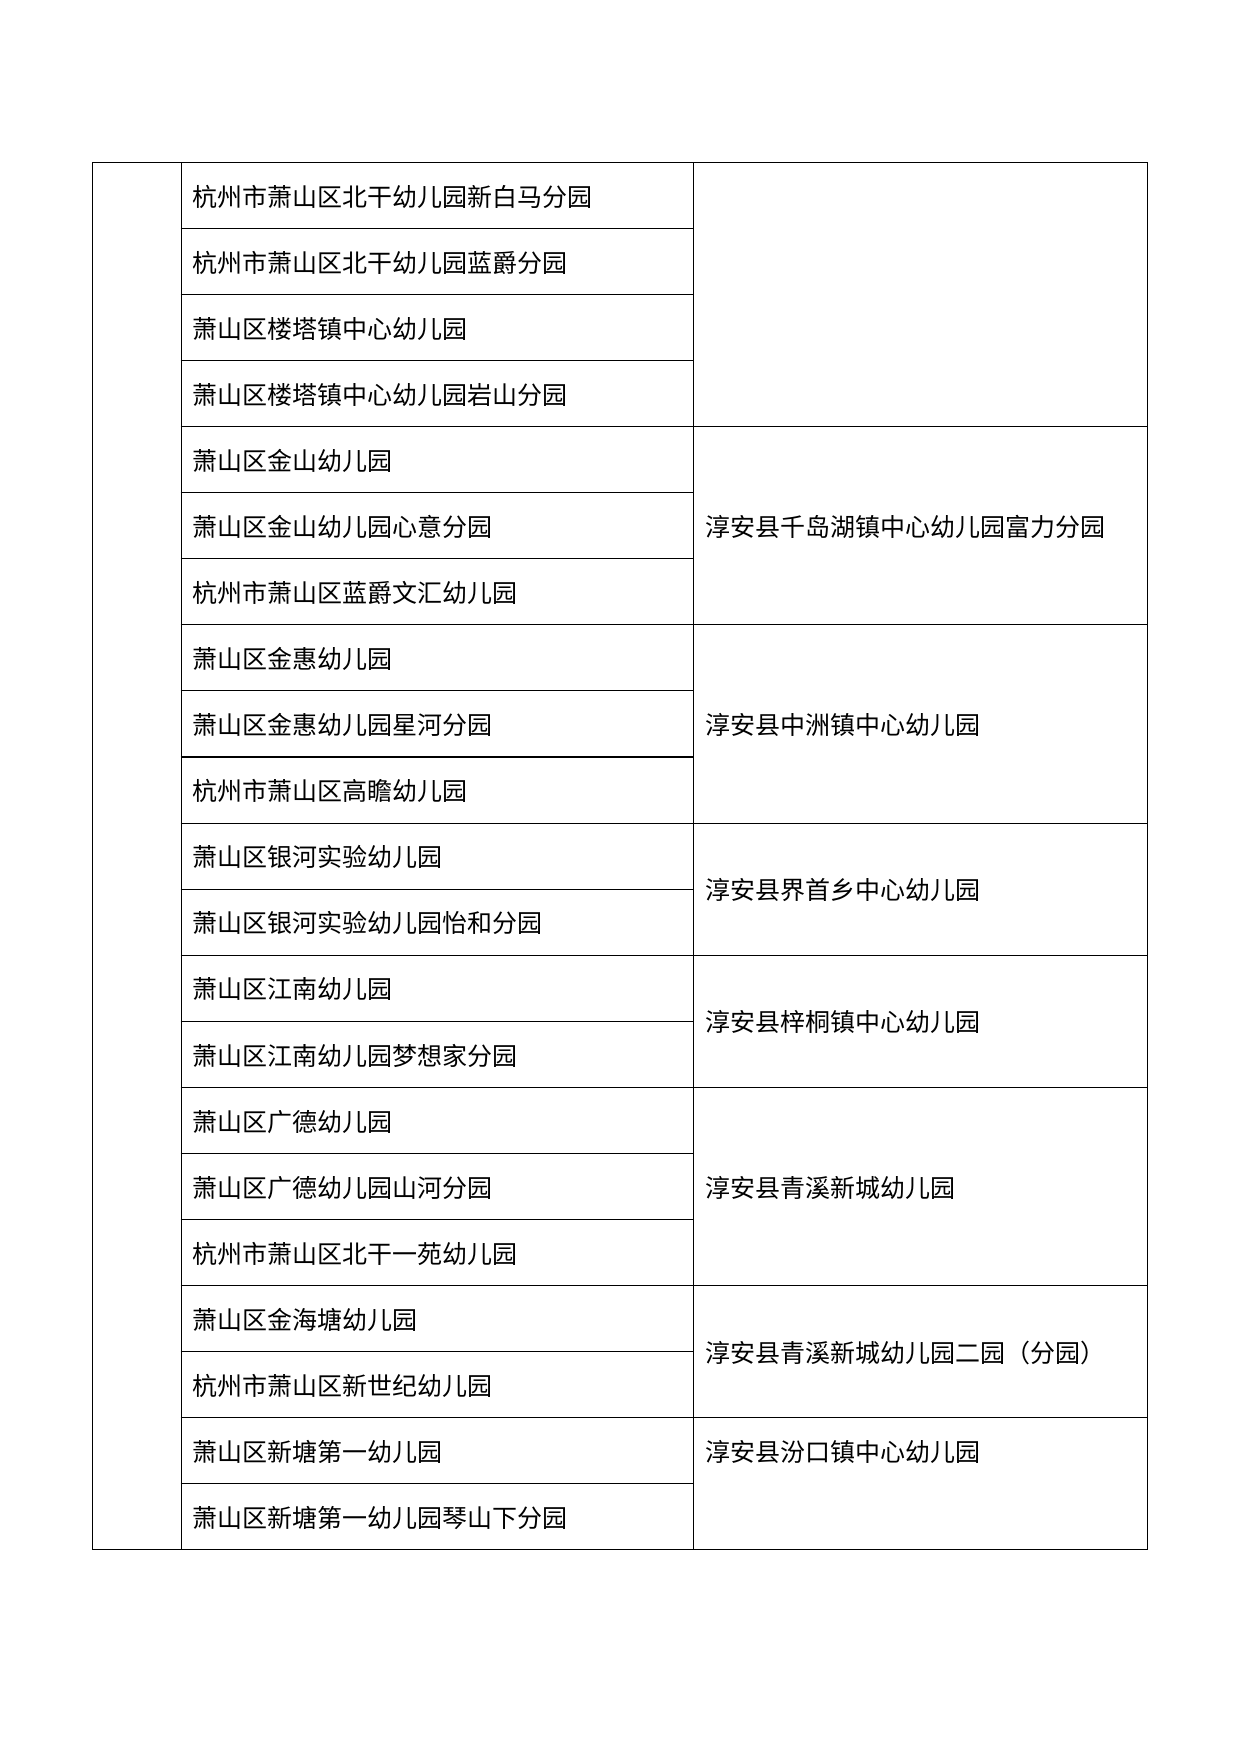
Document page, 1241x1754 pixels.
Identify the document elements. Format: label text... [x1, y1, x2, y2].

table_cell 杭州市萧山区高瞻幼儿园 [182, 758, 693, 822]
table_cell 萧山区金惠幼儿园星河分园 [182, 691, 693, 756]
table_cell 淳安县梓桐镇中心幼儿园 [694, 956, 1147, 1087]
table_cell 杭州市萧山区蓝爵文汇幼儿园 [182, 559, 693, 624]
table_cell 淳安县汾口镇中心幼儿园 [694, 1418, 1147, 1549]
table_cell 萧山区金惠幼儿园 [182, 625, 693, 690]
table_cell 萧山区银河实验幼儿园 [182, 824, 693, 888]
table_cell 淳安县青溪新城幼儿园二园（分园） [694, 1286, 1147, 1417]
table_cell 萧山区新塘第一幼儿园琴山下分园 [182, 1484, 693, 1549]
table_cell 淳安县千岛湖镇中心幼儿园富力分园 [694, 427, 1147, 624]
table_cell 萧山区金海塘幼儿园 [182, 1286, 693, 1351]
table_cell 萧山区江南幼儿园 [182, 956, 693, 1021]
table_cell 杭州市萧山区北干幼儿园新白马分园 [182, 163, 693, 228]
table_cell 萧山区金山幼儿园心意分园 [182, 493, 693, 558]
table_cell 杭州市萧山区北干幼儿园蓝爵分园 [182, 229, 693, 294]
table_cell 杭州市萧山区北干一苑幼儿园 [182, 1220, 693, 1285]
table_cell 淳安县青溪新城幼儿园 [694, 1088, 1147, 1285]
table_cell 萧山区江南幼儿园梦想家分园 [182, 1022, 693, 1087]
table_cell 萧山区银河实验幼儿园怡和分园 [182, 890, 693, 954]
table_cell 淳安县界首乡中心幼儿园 [694, 824, 1147, 954]
table_cell 杭州市萧山区新世纪幼儿园 [182, 1352, 693, 1417]
table_cell 淳安县中洲镇中心幼儿园 [694, 625, 1147, 822]
table_cell 萧山区楼塔镇中心幼儿园 [182, 295, 693, 360]
table_cell 萧山区新塘第一幼儿园 [182, 1418, 693, 1483]
table_cell 萧山区金山幼儿园 [182, 427, 693, 492]
table_cell 萧山区广德幼儿园山河分园 [182, 1154, 693, 1219]
table_cell 萧山区楼塔镇中心幼儿园岩山分园 [182, 361, 693, 426]
table_cell 萧山区广德幼儿园 [182, 1088, 693, 1153]
